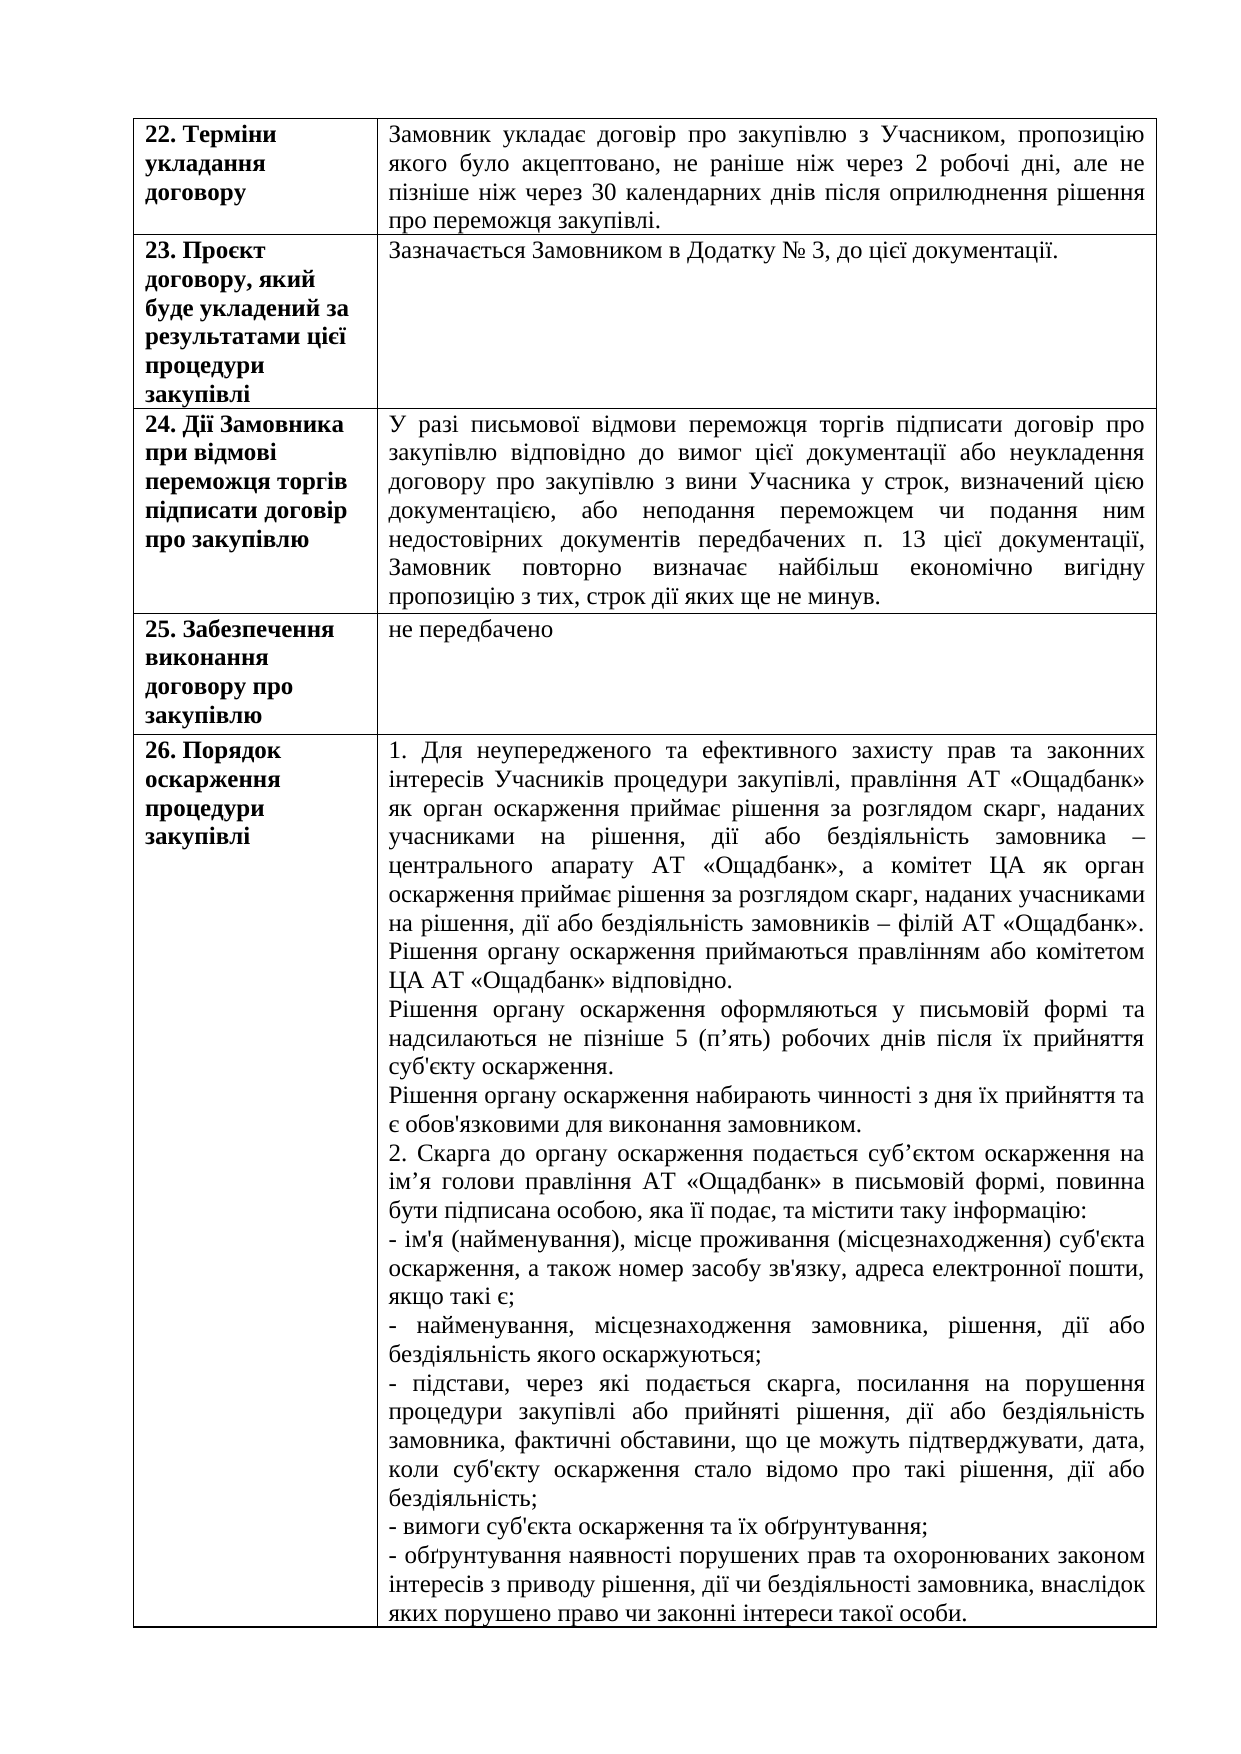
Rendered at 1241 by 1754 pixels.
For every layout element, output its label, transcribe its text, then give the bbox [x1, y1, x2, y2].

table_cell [134, 735, 377, 1626]
table_cell У разі письмової відмови переможця торгів підписати договір про закупівлю відповідно до вимог цієї документації або неукладення договору про закупівлю з вини Учасника у строк, визначений цією документацією, або неподання переможцем чи подання ним недостовірних документів передбачених п. 13 цієї документації, Замовник повторно визначає найбільш економічно вигідну пропозицію з тих, строк дії яких ще не минув. [378, 409, 1156, 613]
table_cell 23. Проєкт договору, який буде укладений за результатами цієї процедури закупівлі [134, 235, 377, 408]
table_cell Замовник укладає договір про закупівлю з Учасником, пропозицію якого було акцептовано, не раніше ніж через 2 робочі дні, але не пізніше ніж через 30 календарних днів після оприлюднення рішення про переможця закупівлі. [378, 119, 1156, 234]
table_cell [378, 735, 1156, 1626]
table_cell Зазначається Замовником в Додатку № 3, до цієї документації. [378, 235, 1156, 408]
table_cell не передбачено [378, 614, 1156, 734]
table_cell 24. Дії Замовника при відмові переможця торгів підписати договір про закупівлю [134, 409, 377, 613]
table_cell 25. Забезпечення виконання договору про закупівлю [134, 614, 377, 734]
table_cell 22. Терміни укладання договору [134, 119, 377, 234]
